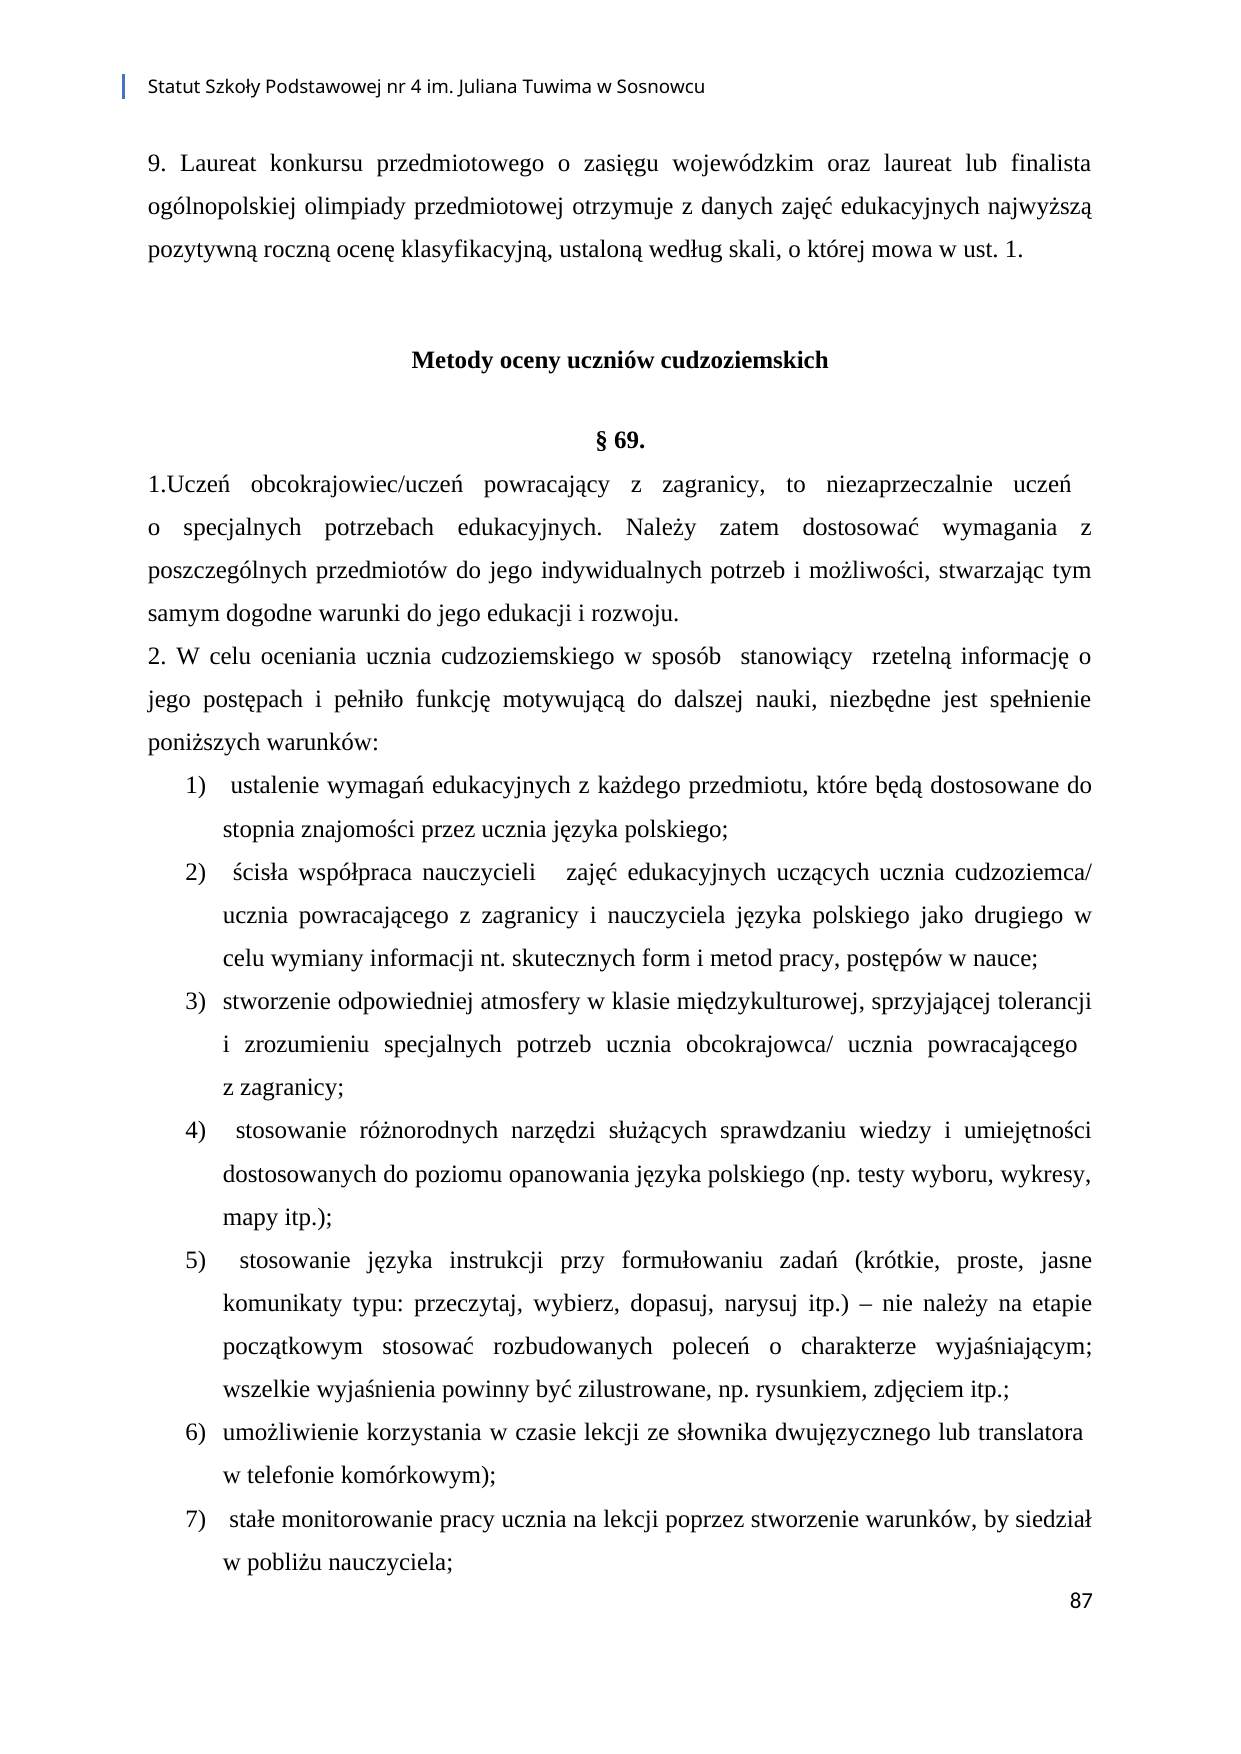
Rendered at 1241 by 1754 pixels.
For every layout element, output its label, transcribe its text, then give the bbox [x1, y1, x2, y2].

list stosowanie różnorodnych narzędzi służących sprawdzaniu wiedzy i umiejętności dostosowanych do poziomu opanowania języka polskiego (np. testy wyboru, wykresy, mapy itp.); [185, 1116, 1093, 1231]
list ścisła współpraca nauczycieli zajęć edukacyjnych uczących ucznia cudzoziemca/ ucznia powracającego z zagranicy i nauczyciela języka polskiego jako drugiego w celu wymiany informacji nt. skutecznych form i metod pracy, postępów w nauce; [185, 857, 1093, 972]
list ustalenie wymagań edukacyjnych z każdego przedmiotu, które będą dostosowane do stopnia znajomości przez ucznia języka polskiego; [185, 771, 1093, 842]
list stałe monitorowanie pracy ucznia na lekcji poprzez stworzenie warunków, by siedział w pobliżu nauczyciela; [185, 1504, 1093, 1576]
list umożliwienie korzystania w czasie lekcji ze słownika dwujęzycznego lub translatora w telefonie komórkowym); [185, 1417, 1093, 1489]
text § 69. [148, 426, 1093, 454]
text 2. W celu oceniania ucznia cudzoziemskiego w sposób stanowiący rzetelną informację o jego postępach i pełniło funkcję motywującą do dalszej nauki, niezbędne jest spełnienie poniższych warunków: [148, 641, 1093, 756]
text 1.Uczeń obcokrajowiec/uczeń powracający z zagranicy, to niezaprzeczalnie uczeń o specjalnych potrzebach edukacyjnych. Należy zatem dostosować wymagania z poszczególnych przedmiotów do jego indywidualnych potrzeb i możliwości, stwarzając tym samym dogodne warunki do jego edukacji i rozwoju. [148, 469, 1093, 627]
list stosowanie języka instrukcji przy formułowaniu zadań (krótkie, proste, jasne komunikaty typu: przeczytaj, wybierz, dopasuj, narysuj itp.) – nie należy na etapie początkowym stosować rozbudowanych poleceń o charakterze wyjaśniającym; wszelkie wyjaśnienia powinny być zilustrowane, np. rysunkiem, zdjęciem itp.; [185, 1245, 1093, 1403]
list stworzenie odpowiedniej atmosfery w klasie międzykulturowej, sprzyjającej tolerancji i zrozumieniu specjalnych potrzeb ucznia obcokrajowca/ ucznia powracającego z zagranicy; [185, 986, 1093, 1101]
text 9. Laureat konkursu przedmiotowego o zasięgu wojewódzkim oraz laureat lub finalista ogólnopolskiej olimpiady przedmiotowej otrzymuje z danych zajęć edukacyjnych najwyższą pozytywną roczną ocenę klasyfikacyjną, ustaloną według skali, o której mowa w ust. 1. [148, 148, 1093, 263]
subtitle Metody oceny uczniów cudzoziemskich [148, 345, 1093, 374]
